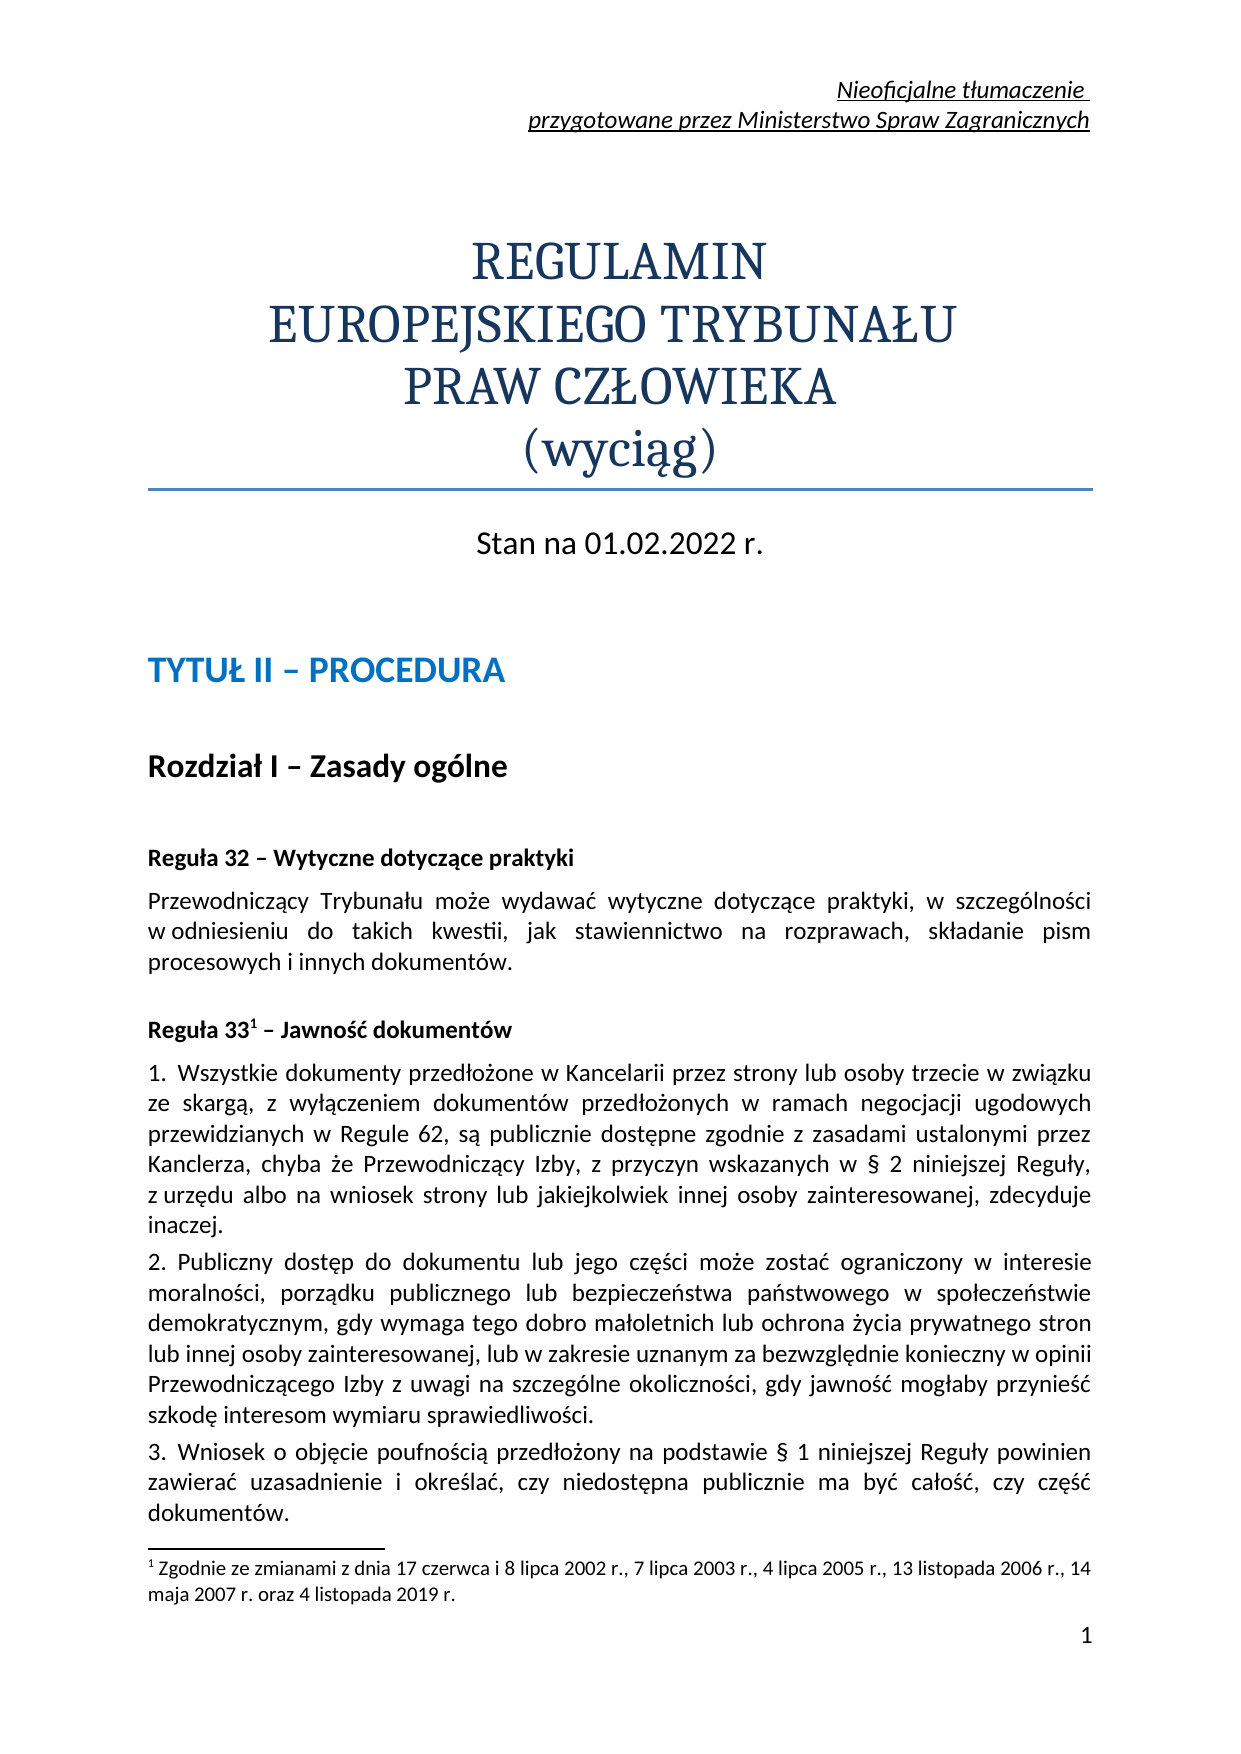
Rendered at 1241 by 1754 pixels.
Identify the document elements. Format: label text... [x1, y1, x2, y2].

subtitle Reguła 33 – Jawność dokumentów [148, 1014, 1240, 1044]
subtitle Reguła 32 – Wytyczne dotyczące praktyki [148, 842, 1240, 872]
title (wyciąg) [148, 418, 1093, 488]
title REGULAMIN EUROPEJSKIEGO TRYBUNAŁU PRAW CZŁOWIEKA [148, 231, 1093, 418]
text Wniosek o objęcie poufnością przedłożony na podstawie § 1 niniejszej Reguły powinien zawierać uzasadnienie i określać, czy niedostępna publicznie ma być całość, czy część dokumentów. [148, 1436, 1093, 1527]
text Rozdział I – Zasady ogólne [148, 745, 1093, 786]
subtitle TYTUŁ II – PROCEDURA [148, 646, 1240, 692]
text Publiczny dostęp do dokumentu lub jego części może zostać ograniczony w interesie moralności, porządku publicznego lub bezpieczeństwa państwowego w społeczeństwie demokratycznym, gdy wymaga tego dobro małoletnich lub ochrona życia prywatnego stron lub innej osoby zainteresowanej, lub w zakresie uznanym za bezwzględnie konieczny w opinii Przewodniczącego Izby z uwagi na szczególne okoliczności, gdy jawność mogłaby przynieść szkodę interesom wymiaru sprawiedliwości. [148, 1246, 1093, 1429]
text Wszystkie dokumenty przedłożone w Kancelarii przez strony lub osoby trzecie w związku ze skargą, z wyłączeniem dokumentów przedłożonych w ramach negocjacji ugodowych przewidzianych w Regule 62, są publicznie dostępne zgodnie z zasadami ustalonymi przez Kanclerza, chyba że Przewodniczący Izby, z przyczyn wskazanych w § 2 niniejszej Reguły, z urzędu albo na wniosek strony lub jakiejkolwiek innej osoby zainteresowanej, zdecyduje inaczej. [148, 1057, 1093, 1240]
text Stan na 01.02.2022 r. [148, 522, 1093, 563]
text Przewodniczący Trybunału może wydawać wytyczne dotyczące praktyki, w szczególności w odniesieniu do takich kwestii, jak stawiennictwo na rozprawach, składanie pism procesowych i innych dokumentów. [148, 885, 1093, 976]
